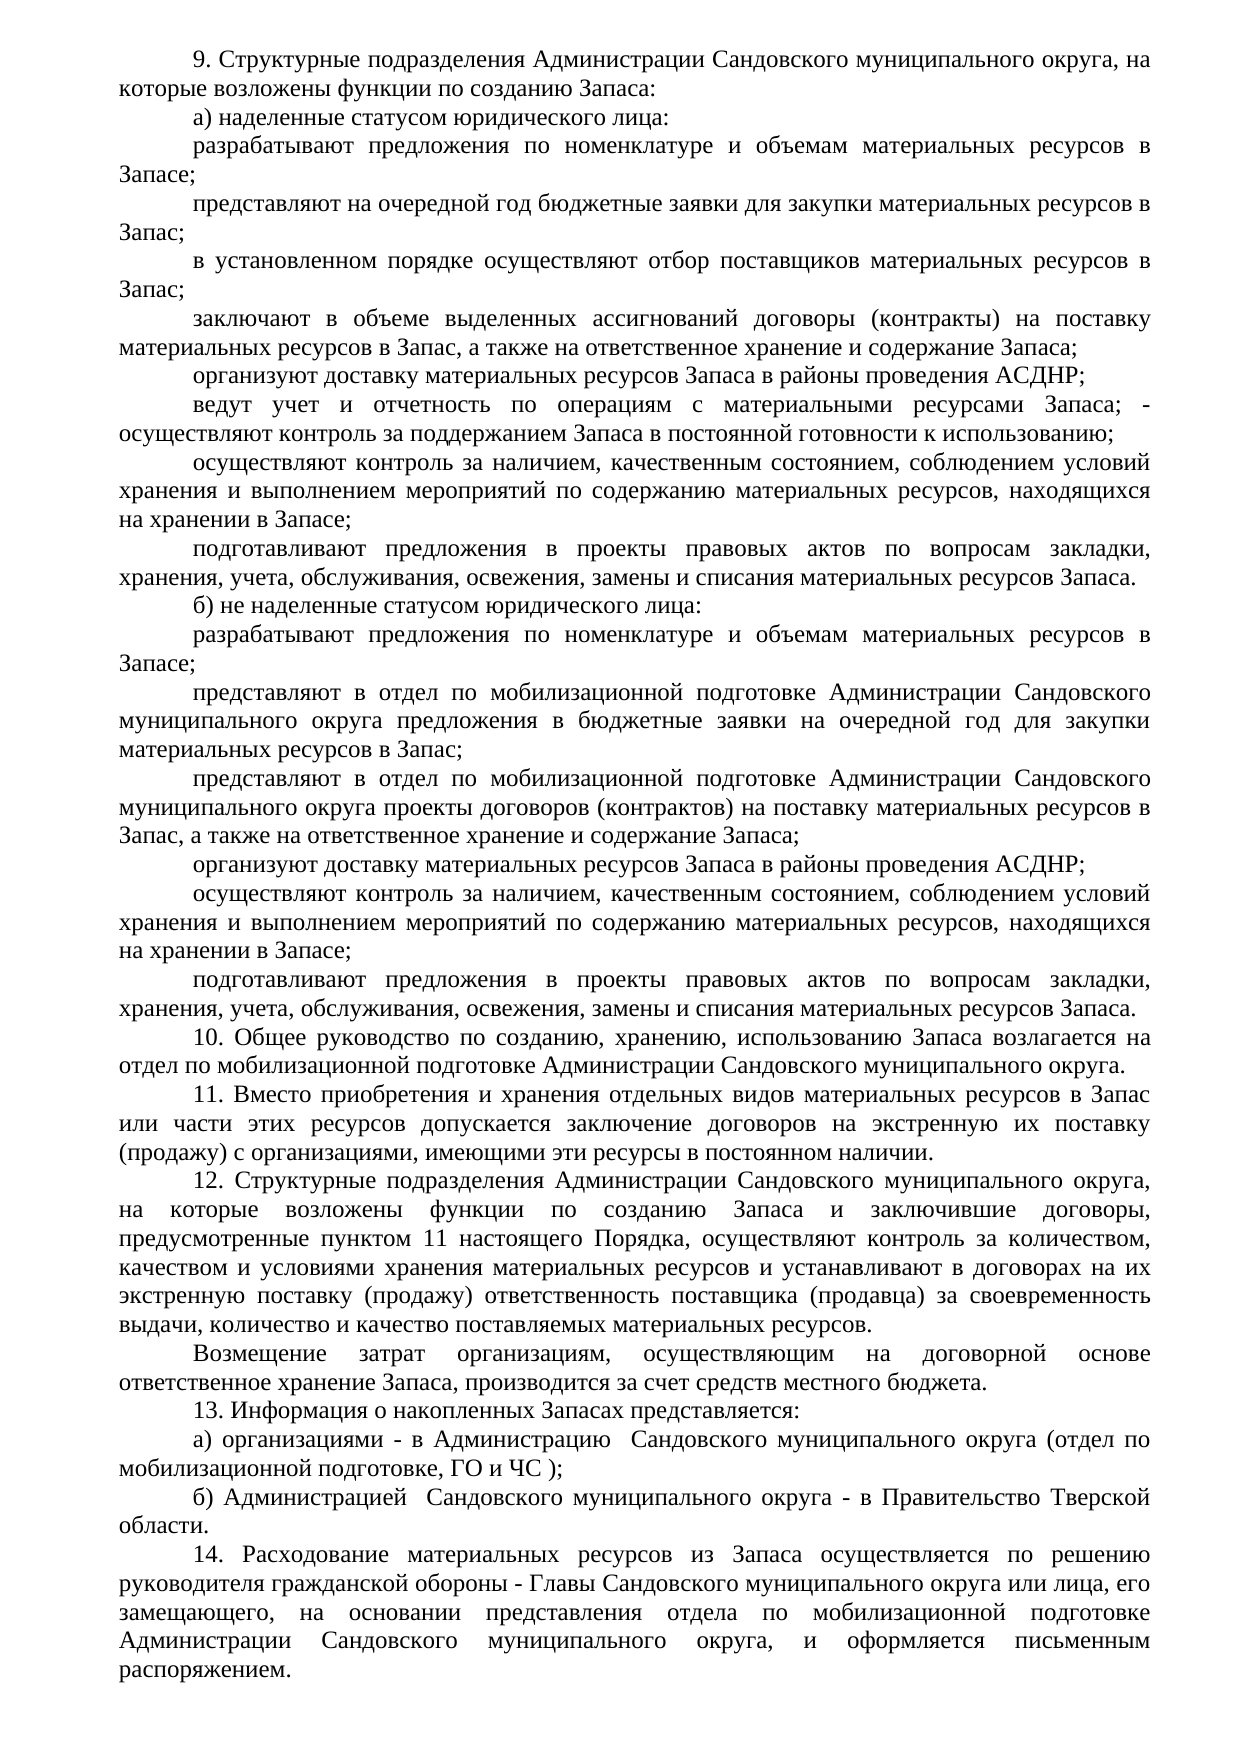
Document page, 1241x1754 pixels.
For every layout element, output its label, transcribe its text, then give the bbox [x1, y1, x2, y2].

text а) организациями - в Администрацию Сандовского муниципального округа (отдел по мобилизационной подготовке, ГО и ЧС ); [119, 1424, 1152, 1482]
text организуют доставку материальных ресурсов Запаса в районы проведения АСДНР; [119, 361, 1152, 389]
text 10. Общее руководство по созданию, хранению, использованию Запаса возлагается на отдел по мобилизационной подготовке Администрации Сандовского муниципального округа. [119, 1022, 1152, 1079]
text б) не наделенные статусом юридического лица: [119, 591, 1152, 619]
text заключают в объеме выделенных ассигнований договоры (контракты) на поставку материальных ресурсов в Запас, а также на ответственное хранение и содержание Запаса; [119, 303, 1152, 361]
text представляют в отдел по мобилизационной подготовке Администрации Сандовского муниципального округа проекты договоров (контрактов) на поставку материальных ресурсов в Запас, а также на ответственное хранение и содержание Запаса; [119, 763, 1152, 849]
text подготавливают предложения в проекты правовых актов по вопросам закладки, хранения, учета, обслуживания, освежения, замены и списания материальных ресурсов Запаса. [119, 964, 1152, 1022]
text 12. Структурные подразделения Администрации Сандовского муниципального округа, на которые возложены функции по созданию Запаса и заключившие договоры, предусмотренные пунктом 11 настоящего Порядка, осуществляют контроль за количеством, качеством и условиями хранения материальных ресурсов и устанавливают в договорах на их экстренную поставку (продажу) ответственность поставщика (продавца) за своевременность выдачи, количество и качество поставляемых материальных ресурсов. [119, 1166, 1152, 1338]
text представляют на очередной год бюджетные заявки для закупки материальных ресурсов в Запас; [119, 188, 1152, 246]
text 13. Информация о накопленных Запасах представляется: [119, 1396, 1152, 1424]
text разрабатывают предложения по номенклатуре и объемам материальных ресурсов в Запасе; [119, 619, 1152, 677]
text б) Администрацией Сандовского муниципального округа - в Правительство Тверской области. [119, 1482, 1152, 1539]
text 9. Структурные подразделения Администрации Сандовского муниципального округа, на которые возложены функции по созданию Запаса: [119, 44, 1152, 102]
text 14. Расходование материальных ресурсов из Запаса осуществляется по решению руководителя гражданской обороны - Главы Сандовского муниципального округа или лица, его замещающего, на основании представления отдела по мобилизационной подготовке Администрации Сандовского муниципального округа, и оформляется письменным распоряжением. [119, 1539, 1152, 1683]
text подготавливают предложения в проекты правовых актов по вопросам закладки, хранения, учета, обслуживания, освежения, замены и списания материальных ресурсов Запаса. [119, 533, 1152, 591]
text ведут учет и отчетность по операциям с материальными ресурсами Запаса; - осуществляют контроль за поддержанием Запаса в постоянной готовности к использованию; [119, 389, 1152, 447]
text организуют доставку материальных ресурсов Запаса в районы проведения АСДНР; [119, 849, 1152, 878]
text 11. Вместо приобретения и хранения отдельных видов материальных ресурсов в Запас или части этих ресурсов допускается заключение договоров на экстренную их поставку (продажу) с организациями, имеющими эти ресурсы в постоянном наличии. [119, 1079, 1152, 1166]
text Возмещение затрат организациям, осуществляющим на договорной основе ответственное хранение Запаса, производится за счет средств местного бюджета. [119, 1338, 1152, 1396]
text осуществляют контроль за наличием, качественным состоянием, соблюдением условий хранения и выполнением мероприятий по содержанию материальных ресурсов, находящихся на хранении в Запасе; [119, 447, 1152, 533]
text а) наделенные статусом юридического лица: [119, 102, 1152, 131]
text представляют в отдел по мобилизационной подготовке Администрации Сандовского муниципального округа предложения в бюджетные заявки на очередной год для закупки материальных ресурсов в Запас; [119, 677, 1152, 763]
text осуществляют контроль за наличием, качественным состоянием, соблюдением условий хранения и выполнением мероприятий по содержанию материальных ресурсов, находящихся на хранении в Запасе; [119, 878, 1152, 964]
text в установленном порядке осуществляют отбор поставщиков материальных ресурсов в Запас; [119, 246, 1152, 303]
text разрабатывают предложения по номенклатуре и объемам материальных ресурсов в Запасе; [119, 131, 1152, 188]
